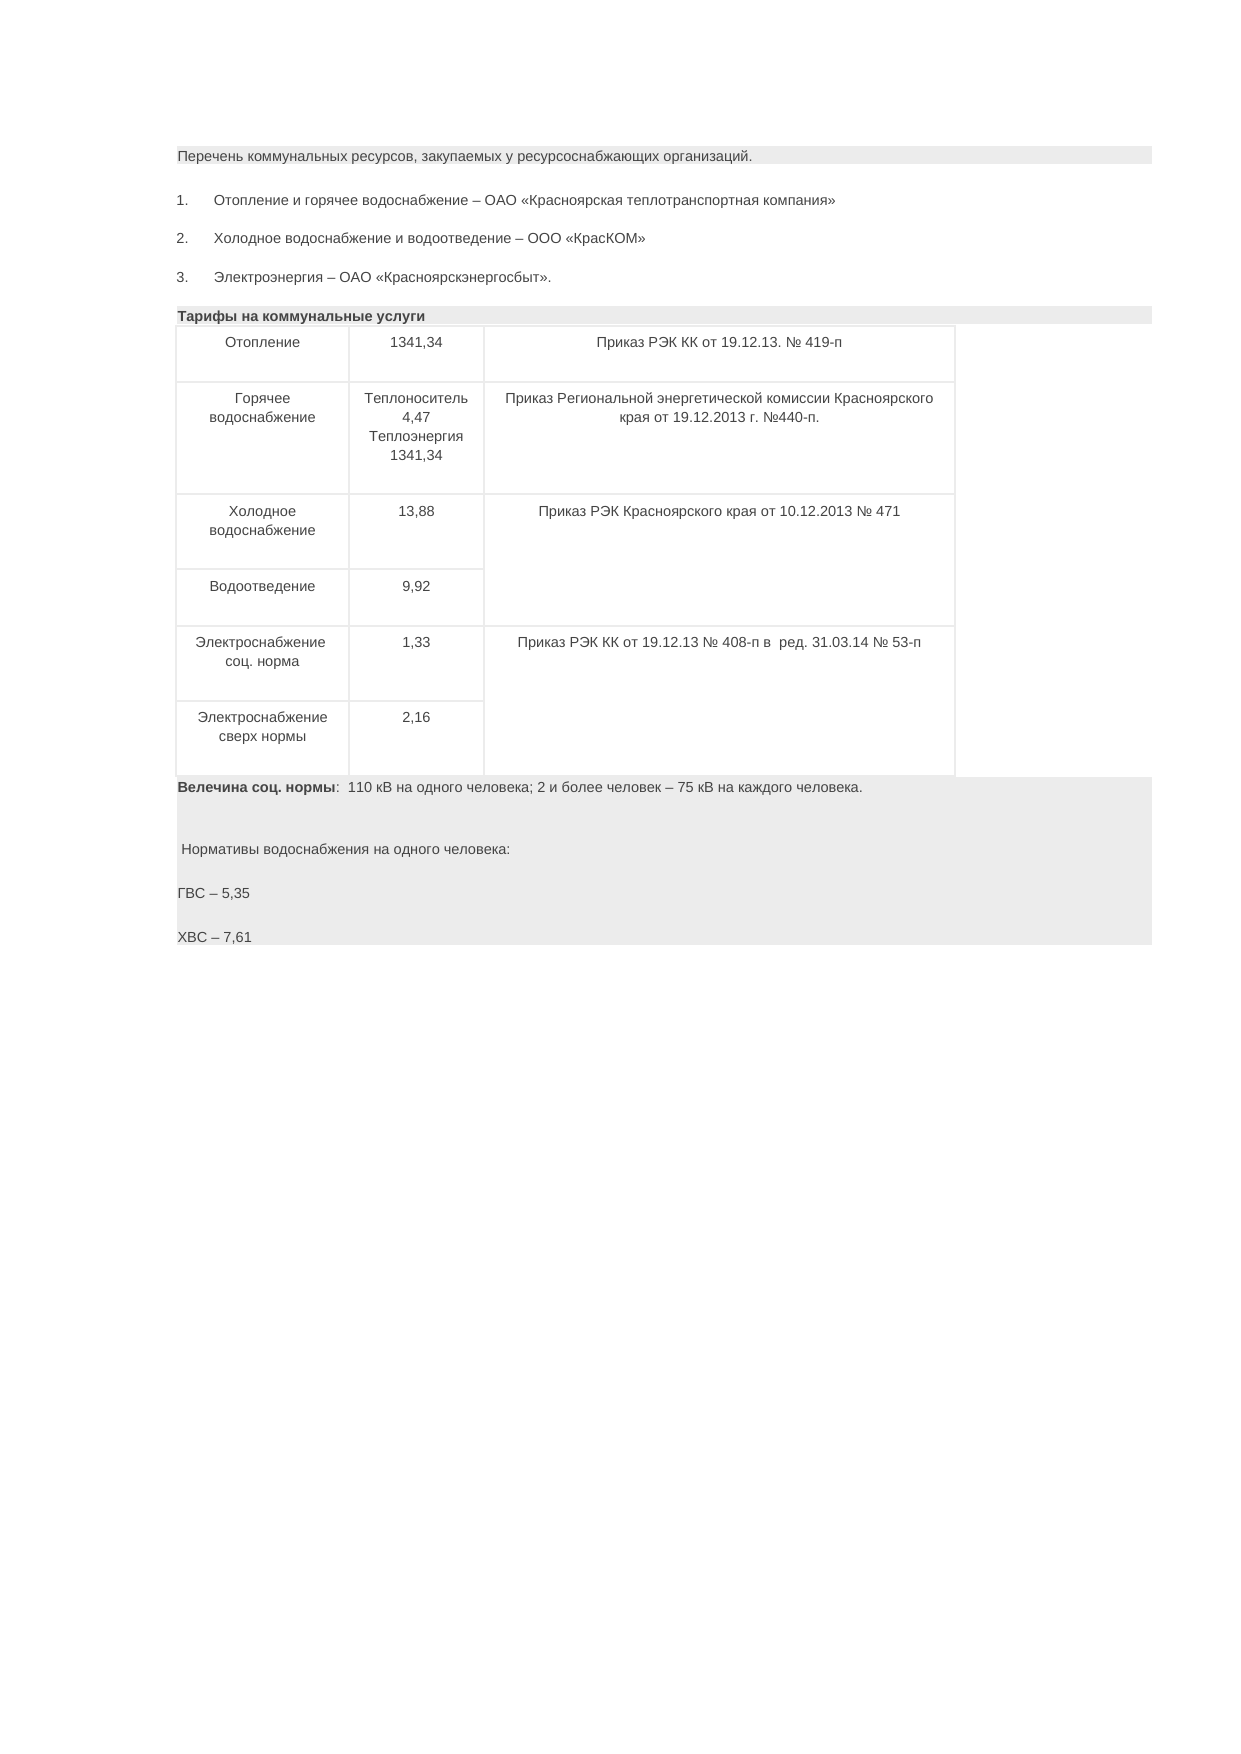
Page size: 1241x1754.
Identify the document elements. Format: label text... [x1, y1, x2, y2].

table_cell Приказ Региональной энергетической комиссии Красноярского края от 19.12.2013 г. №440-п. [485, 383, 954, 493]
table_cell 2,16 [350, 702, 483, 774]
list Электроэнергия – ОАО «Красноярскэнергосбыт». [176, 267, 1152, 286]
table_cell Приказ РЭК Красноярского края от 10.12.2013 № 471 [485, 495, 954, 624]
table_cell Электроснабжение сверх нормы [177, 702, 348, 774]
table_header Отопление [177, 327, 348, 381]
list Холодное водоснабжение и водоотведение – ООО «КрасКОМ» [176, 228, 1152, 247]
list Отопление и горячее водоснабжение – ОАО «Красноярская теплотранспортная компания» [176, 189, 1152, 208]
table_header Приказ РЭК КК от 19.12.13. № 419-п [485, 327, 954, 381]
table_header 1341,34 [350, 327, 483, 381]
text Велечина соц. нормы: 110 кВ на одного человека; 2 и более человек – 75 кВ на каждого человека. [177, 777, 1152, 795]
text ХВС – 7,61 [177, 927, 1152, 945]
table_cell 1,33 [350, 627, 483, 699]
table_cell Горячее водоснабжение [177, 383, 348, 493]
text Тарифы на коммунальные услуги [177, 306, 1152, 324]
table_cell Теплоноситель 4,47 Теплоэнергия 1341,34 [350, 383, 483, 493]
table_cell 9,92 [350, 570, 483, 624]
table_cell Водоотведение [177, 570, 348, 624]
text ГВС – 5,35 [177, 883, 1152, 902]
table_cell Холодное водоснабжение [177, 495, 348, 568]
text Перечень коммунальных ресурсов, закупаемых у ресурсоснабжающих организаций. [177, 146, 1152, 164]
text Нормативы водоснабжения на одного человека: [177, 839, 1152, 858]
table_cell Электроснабжение соц. норма [177, 627, 348, 699]
table_cell 13,88 [350, 495, 483, 568]
table_cell Приказ РЭК КК от 19.12.13 № 408-п в ред. 31.03.14 № 53-п [485, 627, 954, 774]
